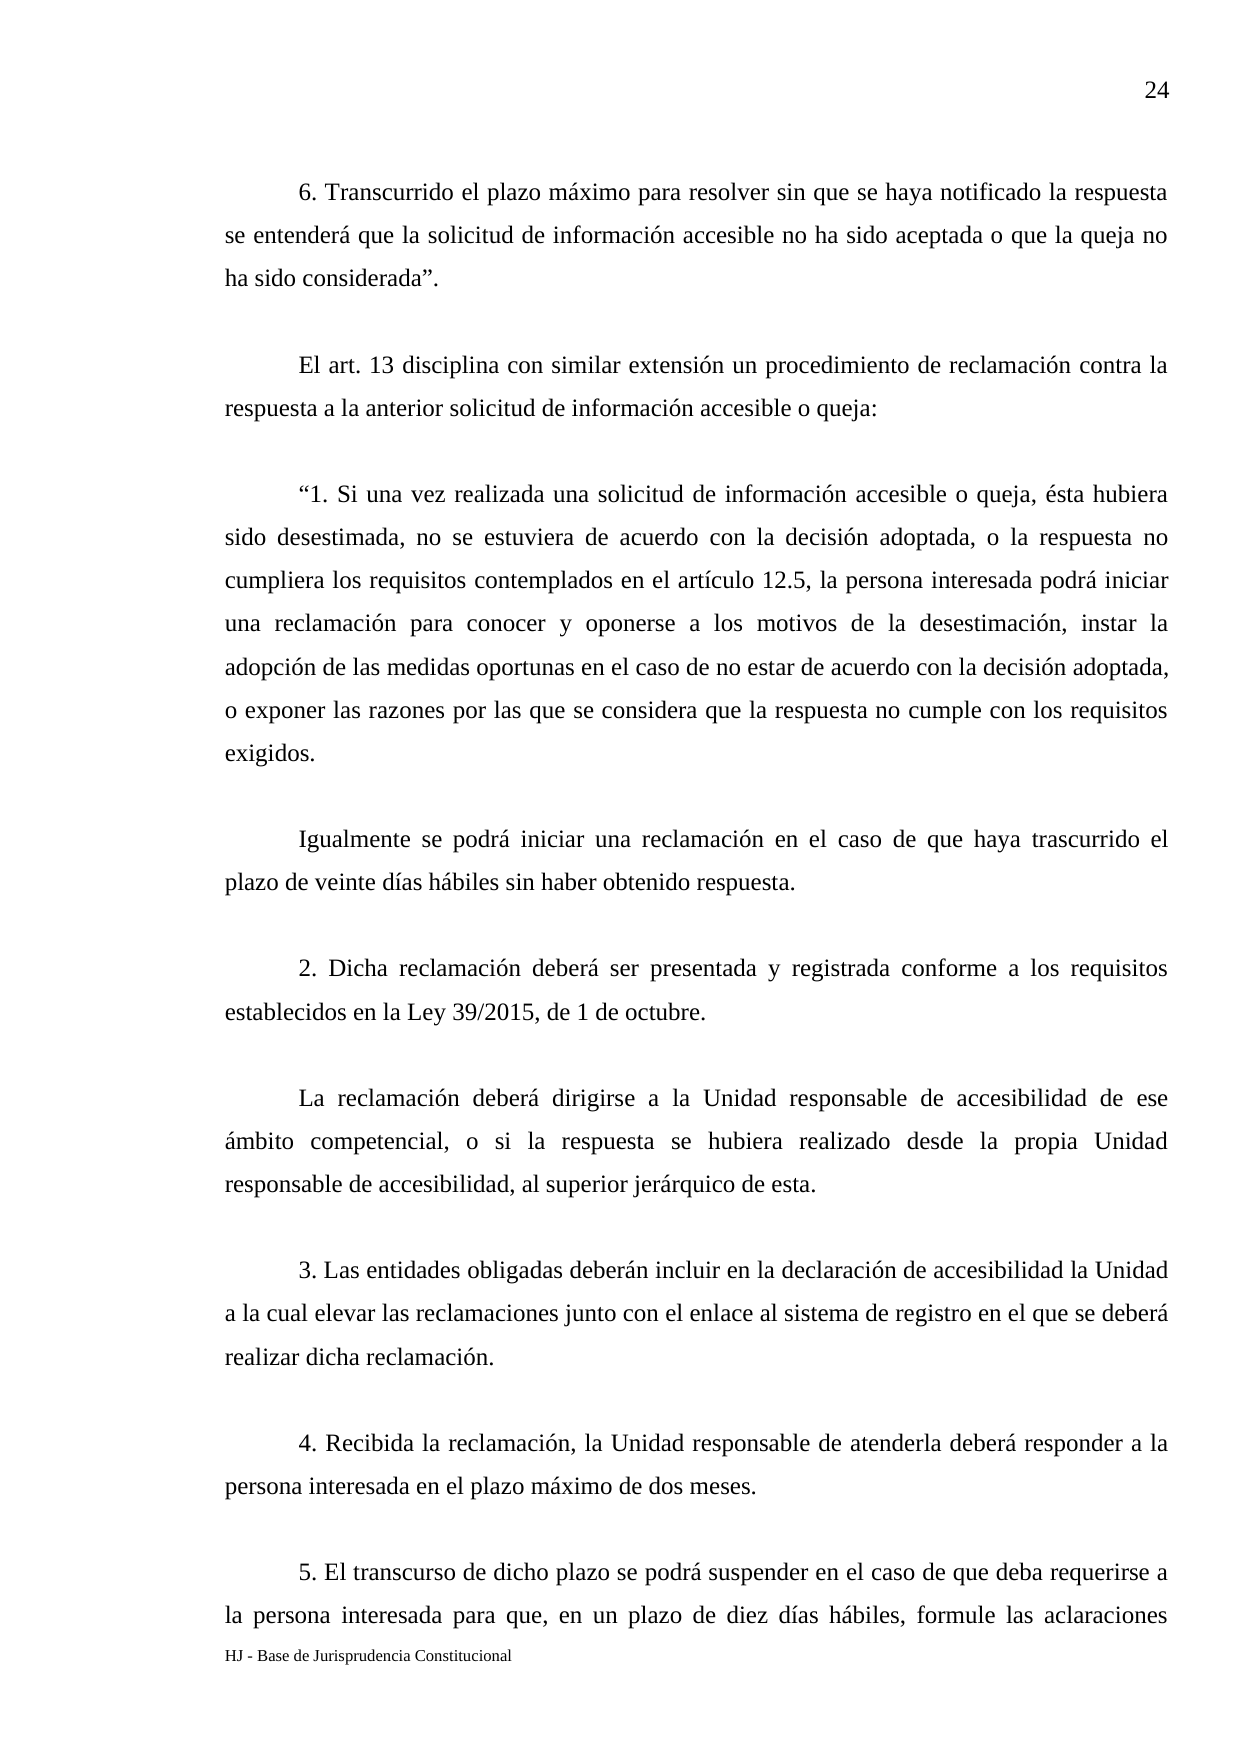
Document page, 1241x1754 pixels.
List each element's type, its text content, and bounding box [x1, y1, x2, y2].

text La reclamación deberá dirigirse a la Unidad responsable de accesibilidad de ese ámbito competencial, o si la respuesta se hubiera realizado desde la propia Unidad responsable de accesibilidad, al superior jerárquico de esta. [224, 1083, 1169, 1198]
text 6. Transcurrido el plazo máximo para resolver sin que se haya notificado la respuesta se entenderá que la solicitud de información accesible no ha sido aceptada o que la queja no ha sido considerada”. [224, 177, 1169, 292]
text “1. Si una vez realizada una solicitud de información accesible o queja, ésta hubiera sido desestimada, no se estuviera de acuerdo con la decisión adoptada, o la respuesta no cumpliera los requisitos contemplados en el artículo 12.5, la persona interesada podrá iniciar una reclamación para conocer y oponerse a los motivos de la desestimación, instar la adopción de las medidas oportunas en el caso de no estar de acuerdo con la decisión adoptada, o exponer las razones por las que se considera que la respuesta no cumple con los requisitos exigidos. [224, 479, 1169, 767]
text 3. Las entidades obligadas deberán incluir en la declaración de accesibilidad la Unidad a la cual elevar las reclamaciones junto con el enlace al sistema de registro en el que se deberá realizar dicha reclamación. [224, 1255, 1169, 1370]
text El art. 13 disciplina con similar extensión un procedimiento de reclamación contra la respuesta a la anterior solicitud de información accesible o queja: [224, 350, 1169, 422]
text 2. Dicha reclamación deberá ser presentada y registrada conforme a los requisitos establecidos en la Ley 39/2015, de 1 de octubre. [224, 953, 1169, 1025]
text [224, 1557, 1169, 1629]
text Igualmente se podrá iniciar una reclamación en el caso de que haya trascurrido el plazo de veinte días hábiles sin haber obtenido respuesta. [224, 824, 1169, 896]
text 4. Recibida la reclamación, la Unidad responsable de atenderla deberá responder a la persona interesada en el plazo máximo de dos meses. [224, 1428, 1169, 1500]
